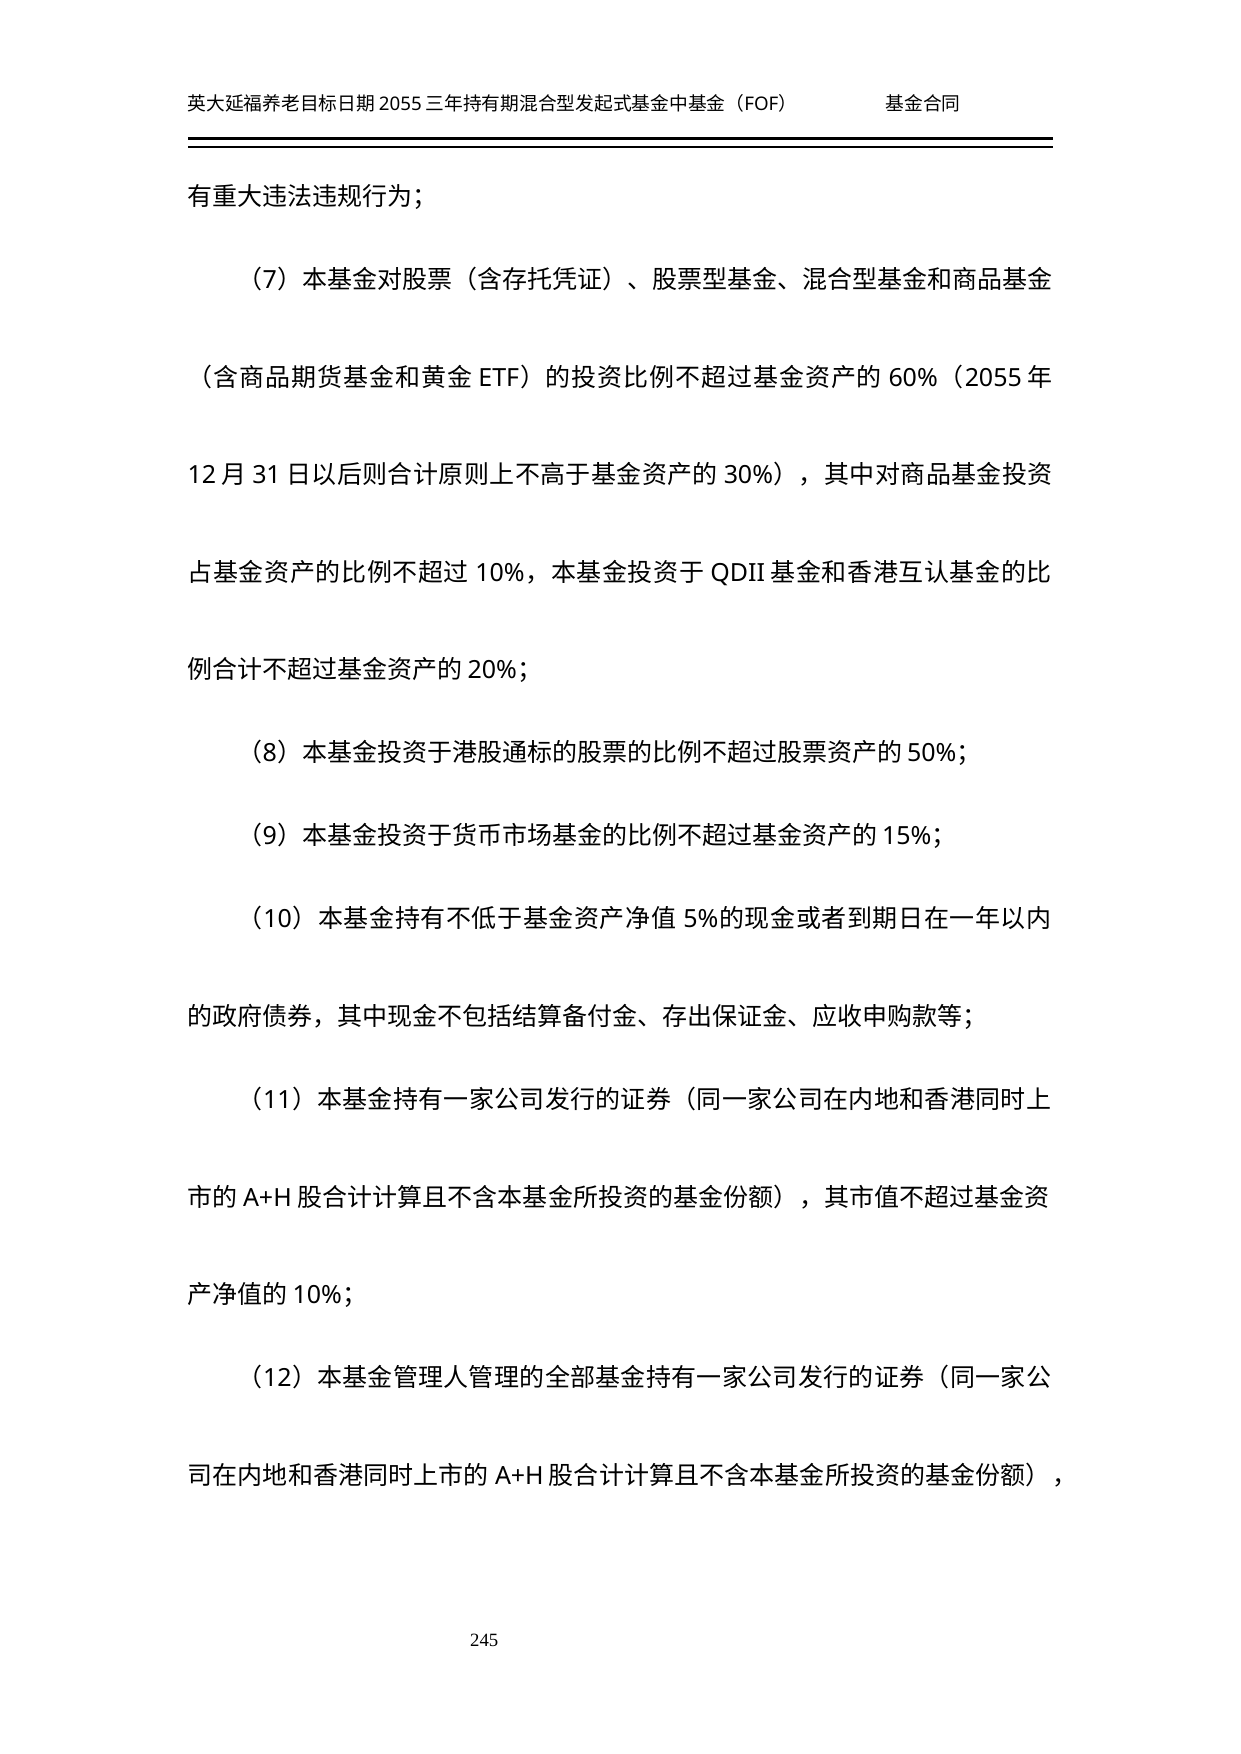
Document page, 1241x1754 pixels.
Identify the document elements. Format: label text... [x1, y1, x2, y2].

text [187, 1343, 1053, 1506]
text （10）本基金持有不低于基金资产净值5%的现金或者到期日在一年以内的政府债券，其中现金不包括结算备付金、存出保证金、应收申购款等； [187, 884, 1053, 1047]
text （9）本基金投资于货币市场基金的比例不超过基金资产的15%； [187, 801, 1053, 866]
text （7）本基金对股票（含存托凭证）、股票型基金、混合型基金和商品基金（含商品期货基金和黄金ETF）的投资比例不超过基金资产的60%（2055年12月31日以后则合计原则上不高于基金资产的30%），其中对商品基金投资占基金资产的比例不超过10%，本基金投资于QDII基金和香港互认基金的比例合计不超过基金资产的20%； [187, 245, 1053, 700]
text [187, 162, 1053, 227]
text （8）本基金投资于港股通标的股票的比例不超过股票资产的50%； [187, 718, 1053, 783]
text （11）本基金持有一家公司发行的证券（同一家公司在内地和香港同时上市的A+H股合计计算且不含本基金所投资的基金份额），其市值不超过基金资产净值的10%； [187, 1065, 1053, 1325]
